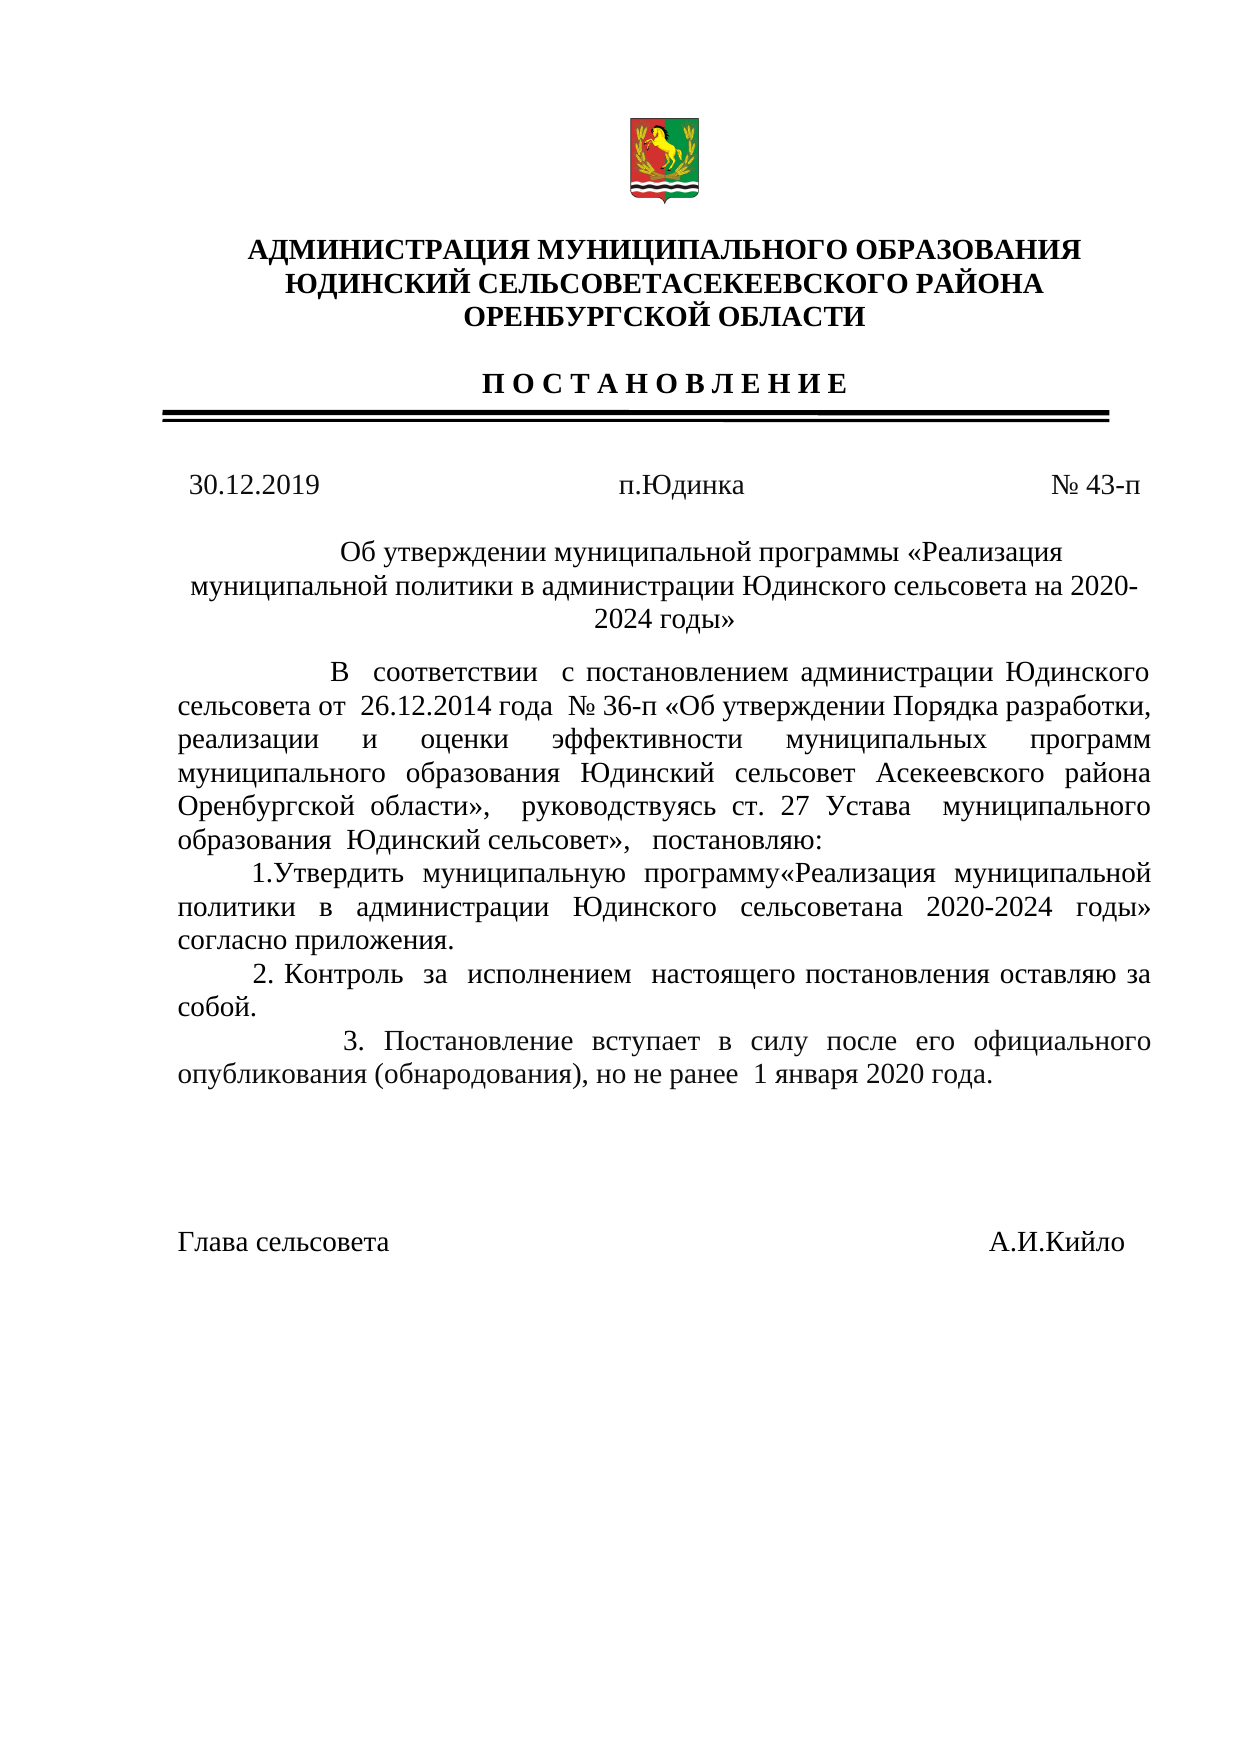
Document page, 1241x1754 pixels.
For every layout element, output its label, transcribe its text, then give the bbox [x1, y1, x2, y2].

text 30.12.2019 п.Юдинка № 43-п [177, 467, 1152, 501]
text АДМИНИСТРАЦИЯ МУНИЦИПАЛЬНОГО ОБРАЗОВАНИЯ ЮДИНСКИЙ СЕЛЬСОВЕТАСЕКЕЕВСКОГО РАЙОНА ОРЕНБУРГСКОЙ ОБЛАСТИ [177, 232, 1152, 333]
picture [630, 118, 699, 204]
text 3. Постановление вступает в силу после его официального опубликования (обнародования), но не ранее 1 января 2020 года. [177, 1023, 1152, 1090]
text Глава сельсовета А.И.Кийло [177, 1224, 1152, 1258]
text П О С Т А Н О В Л Е Н И Е [177, 367, 1152, 400]
text Об утверждении муниципальной программы «Реализация муниципальной политики в администрации Юдинского сельсовета на 2020-2024 годы» [177, 534, 1152, 635]
text 1.Утвердить муниципальную программу«Реализация муниципальной политики в администрации Юдинского сельсоветана 2020-2024 годы» согласно приложения. [177, 855, 1152, 956]
text В соответствии с постановлением администрации Юдинского сельсовета от 26.12.2014 года № 36-п «Об утверждении Порядка разработки, реализации и оценки эффективности муниципальных программ муниципального образования Юдинский сельсовет Асекеевского района Оренбургской области», руководствуясь ст. 27 Устава муниципального образования Юдинский сельсовет», постановляю: [177, 654, 1152, 855]
text 2. Контроль за исполнением настоящего постановления оставляю за собой. [177, 956, 1152, 1023]
